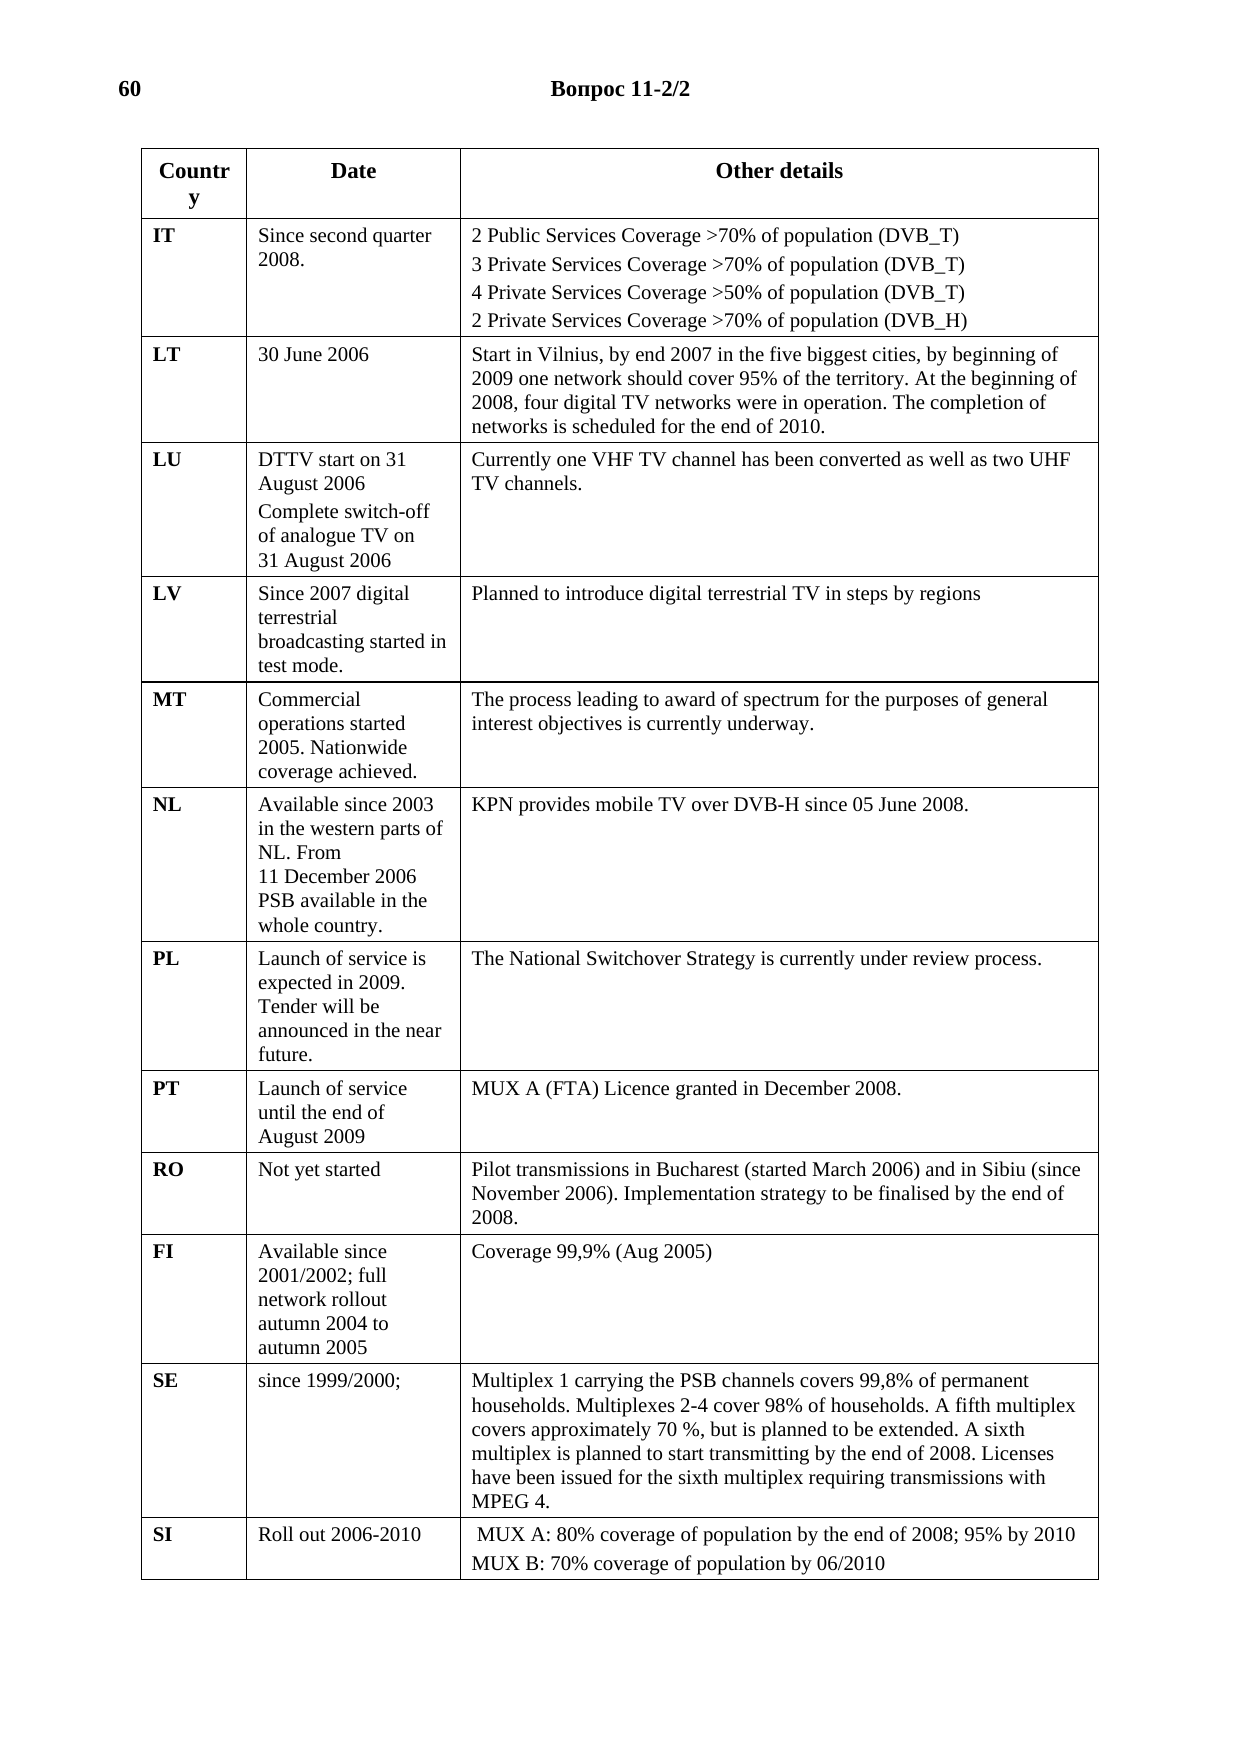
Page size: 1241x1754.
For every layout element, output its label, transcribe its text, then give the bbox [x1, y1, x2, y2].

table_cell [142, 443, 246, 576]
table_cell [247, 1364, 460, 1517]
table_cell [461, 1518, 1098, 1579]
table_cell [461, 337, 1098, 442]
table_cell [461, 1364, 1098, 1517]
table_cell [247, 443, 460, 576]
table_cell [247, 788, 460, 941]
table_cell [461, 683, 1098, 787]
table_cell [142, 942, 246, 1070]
table_header Other details [461, 149, 1098, 218]
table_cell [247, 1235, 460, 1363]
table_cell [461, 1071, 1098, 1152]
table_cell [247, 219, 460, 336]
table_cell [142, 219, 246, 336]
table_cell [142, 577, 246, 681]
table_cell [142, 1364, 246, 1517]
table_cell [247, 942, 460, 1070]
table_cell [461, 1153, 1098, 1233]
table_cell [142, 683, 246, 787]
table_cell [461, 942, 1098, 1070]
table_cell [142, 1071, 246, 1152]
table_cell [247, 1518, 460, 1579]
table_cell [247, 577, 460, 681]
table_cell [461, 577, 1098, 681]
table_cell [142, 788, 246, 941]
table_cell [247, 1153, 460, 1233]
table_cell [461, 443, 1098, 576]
table_header Country [142, 149, 246, 218]
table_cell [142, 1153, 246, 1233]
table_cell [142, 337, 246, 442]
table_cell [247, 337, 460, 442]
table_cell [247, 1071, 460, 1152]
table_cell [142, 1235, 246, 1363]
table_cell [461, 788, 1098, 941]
table_header Date [247, 149, 460, 218]
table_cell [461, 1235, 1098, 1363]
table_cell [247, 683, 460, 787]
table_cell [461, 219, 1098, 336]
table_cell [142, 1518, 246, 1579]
